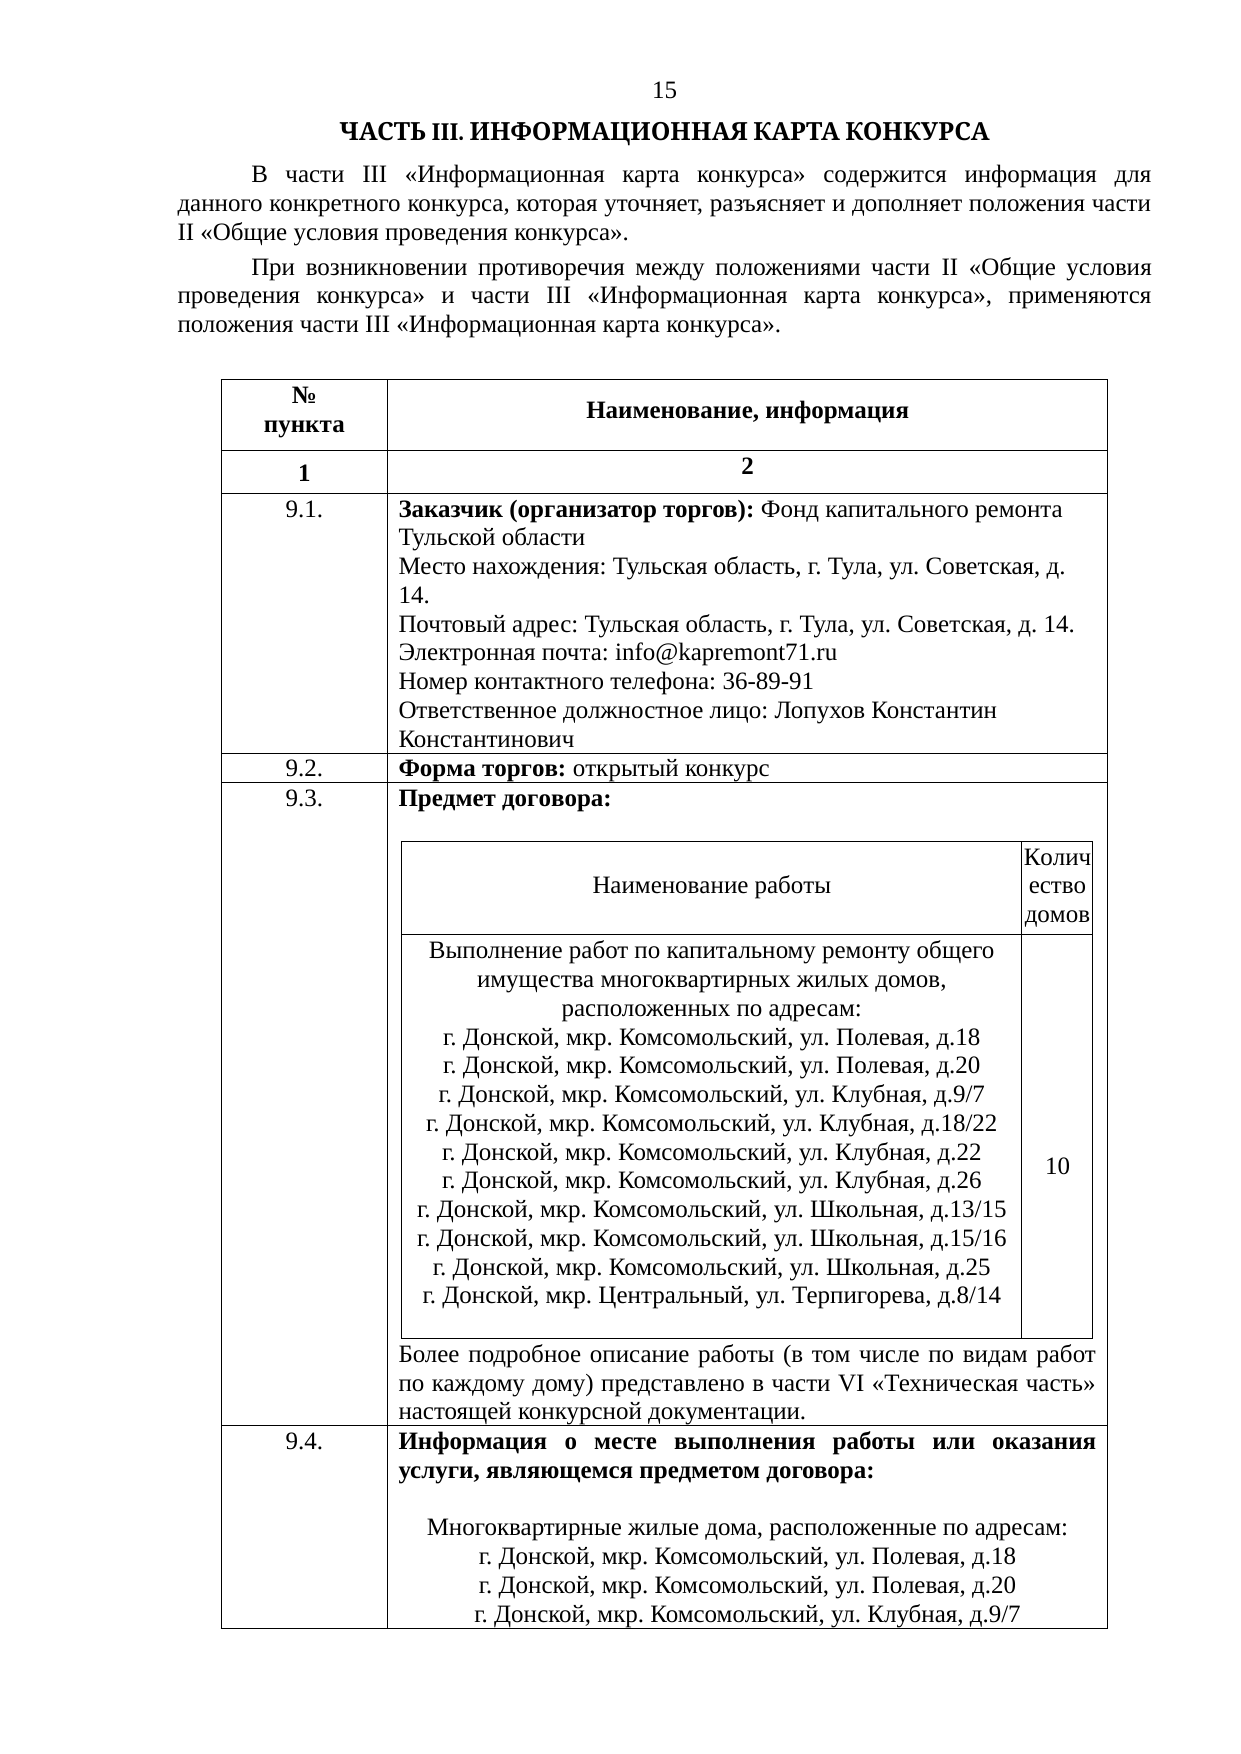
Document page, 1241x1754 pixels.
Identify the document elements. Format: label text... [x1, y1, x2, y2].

table_cell 2 [388, 451, 1107, 493]
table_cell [388, 1426, 1107, 1627]
table_cell Форма торгов: открытый конкурс [388, 754, 1107, 782]
text При возникновении противоречия между положениями части II «Общие условия проведения конкурса» и части III «Информационная карта конкурса», применяются положения части III «Информационная карта конкурса». [177, 252, 1152, 338]
text В части III «Информационная карта конкурса» содержится информация для данного конкретного конкурса, которая уточняет, разъясняет и дополняет положения части II «Общие условия проведения конкурса». [177, 159, 1152, 246]
table_cell Заказчик (организатор торгов): Фонд капитального ремонта Тульской области Место нахождения: Тульская область, г. Тула, ул. Советская, д. 14. Почтовый адрес: Тульская область, г. Тула, ул. Советская, д. 14. Электронная почта: info@kapremont71.ru Номер контактного телефона: 36-89-91 Ответственное должностное лицо: Лопухов Константин Константинович [388, 494, 1107, 752]
table_cell 9.2. [222, 754, 387, 782]
table_header Наименование, информация [388, 380, 1107, 450]
table_cell 9.4. [222, 1426, 387, 1627]
table_cell 9.1. [222, 494, 387, 752]
subtitle ЧАСТЬ III. ИНФОРМАЦИОННАЯ КАРТА КОНКУРСА [177, 118, 1152, 147]
table_cell 9.3. [222, 783, 387, 1425]
table_cell Предмет договора: Более подробное описание работы (в том числе по видам работ по каждому дому) представлено в части VI «Техническая часть» настоящей конкурсной документации. [388, 783, 1107, 1425]
table_cell 1 [222, 451, 387, 493]
table_header № пункта [222, 380, 387, 450]
